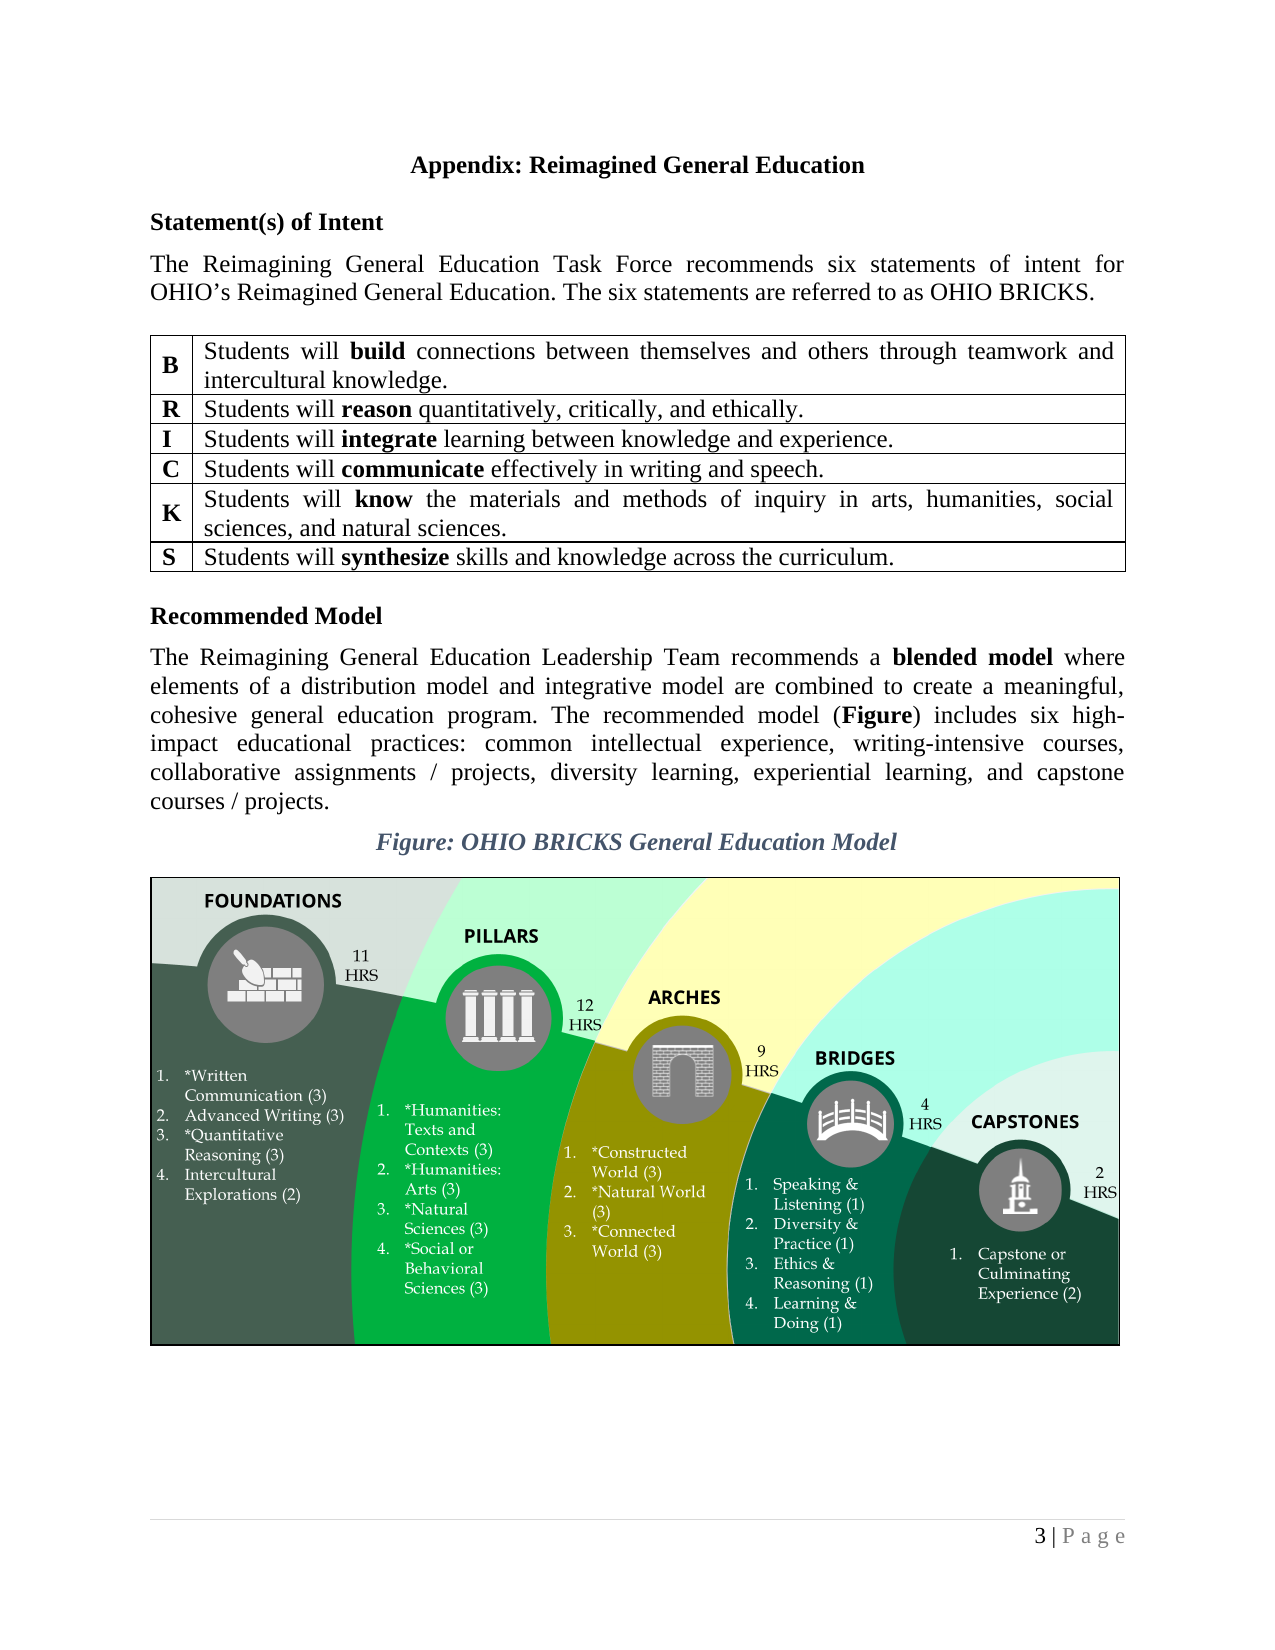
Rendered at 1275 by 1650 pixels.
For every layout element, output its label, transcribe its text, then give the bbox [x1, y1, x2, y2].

text Statement(s) of Intent [150, 207, 1125, 236]
table_header Students will build connections between themselves and others through teamwork and intercultural knowledge. [193, 336, 1125, 393]
picture [152, 878, 1119, 1344]
table_cell I [151, 424, 192, 453]
table_cell Students will synthesize skills and knowledge across the curriculum. [193, 543, 1125, 571]
text Recommended Model [150, 601, 1125, 630]
table_cell Students will reason quantitatively, critically, and ethically. [193, 395, 1125, 423]
table_cell Students will know the materials and methods of inquiry in arts, humanities, social sciences, and natural sciences. [193, 484, 1125, 541]
table_cell K [151, 484, 192, 541]
text The Reimagining General Education Task Force recommends six statements of intent for OHIO’s Reimagined General Education. The six statements are referred to as OHIO BRICKS. [150, 249, 1125, 306]
table_cell C [151, 454, 192, 483]
table_cell R [151, 395, 192, 423]
table_cell S [151, 543, 192, 571]
table_header B [151, 336, 192, 393]
text The Reimagining General Education Leadership Team recommends a blended model where elements of a distribution model and integrative model are combined to create a meaningful, cohesive general education program. The recommended model (Figure) includes six high-impact educational practices: common intellectual experience, writing-intensive courses, collaborative assignments / projects, diversity learning, experiential learning, and capstone courses / projects. [150, 642, 1125, 815]
table_cell Students will integrate learning between knowledge and experience. [193, 424, 1125, 453]
text Figure: OHIO BRICKS General Education Model [150, 827, 1125, 856]
table_cell Students will communicate effectively in writing and speech. [193, 454, 1125, 483]
text Appendix: Reimagined General Education [150, 150, 1125, 179]
